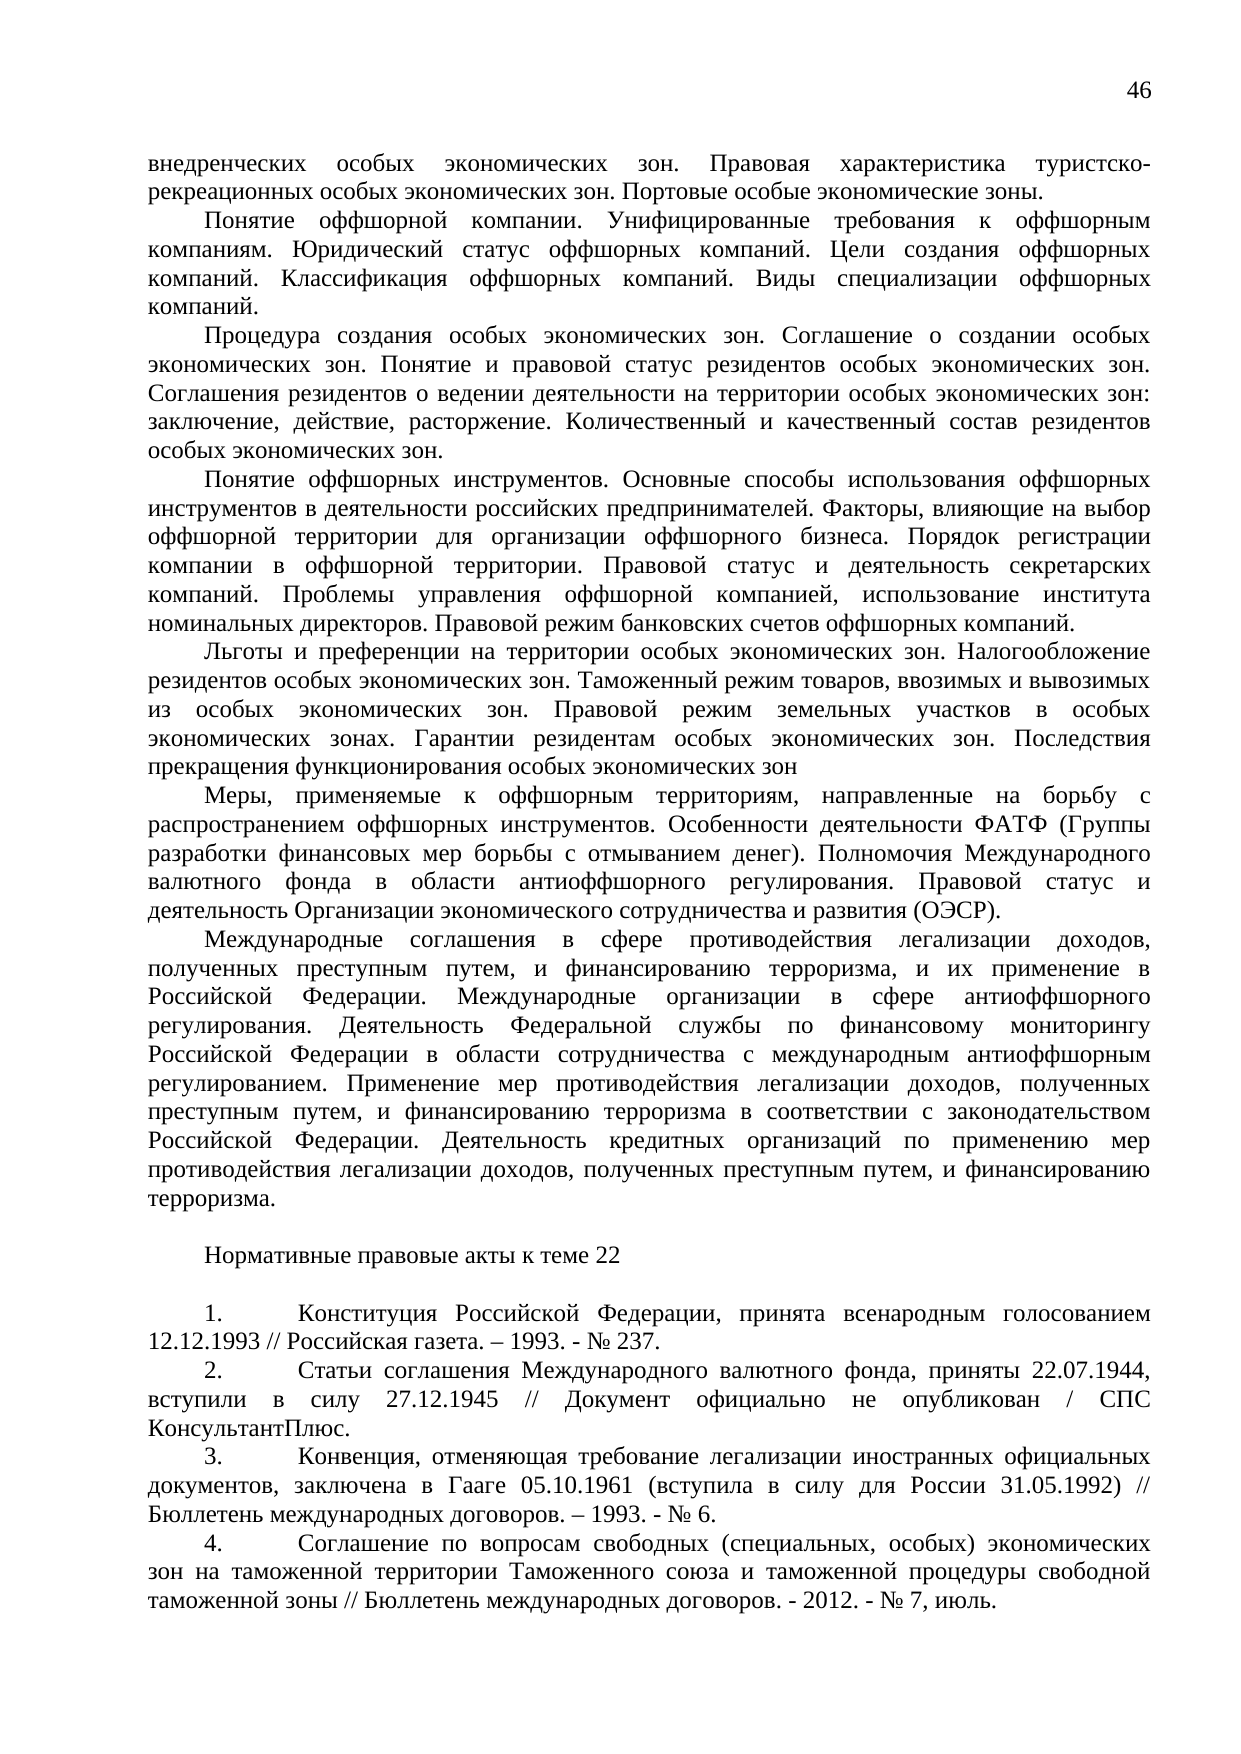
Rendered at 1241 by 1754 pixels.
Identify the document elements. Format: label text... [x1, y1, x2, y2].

text Понятие оффшорных инструментов. Основные способы использования оффшорных инструментов в деятельности российских предпринимателей. Факторы, влияющие на выбор оффшорной территории для организации оффшорного бизнеса. Порядок регистрации компании в оффшорной территории. Правовой статус и деятельность секретарских компаний. Проблемы управления оффшорной компанией, использование института номинальных директоров. Правовой режим банковских счетов оффшорных компаний. [148, 464, 1152, 636]
text 4. Соглашение по вопросам свободных (специальных, особых) экономических зон на таможенной территории Таможенного союза и таможенной процедуры свободной таможенной зоны // Бюллетень международных договоров. - 2012. - № 7, июль. [148, 1528, 1152, 1614]
text Нормативные правовые акты к теме 22 [148, 1240, 1152, 1269]
text Меры, применяемые к оффшорным территориям, направленные на борьбу с распространением оффшорных инструментов. Особенности деятельности ФАТФ (Группы разработки финансовых мер борьбы с отмыванием денег). Полномочия Международного валютного фонда в области антиоффшорного регулирования. Правовой статус и деятельность Организации экономического сотрудничества и развития (ОЭСР). [148, 780, 1152, 924]
text 2. Статьи соглашения Международного валютного фонда, приняты 22.07.1944, вступили в силу 27.12.1945 // Документ официально не опубликован / СПС КонсультантПлюс. [148, 1355, 1152, 1441]
text 1. Конституция Российской Федерации, принята всенародным голосованием 12.12.1993 // Российская газета. – 1993. - № 237. [148, 1298, 1152, 1355]
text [148, 148, 1152, 205]
text Международные соглашения в сфере противодействия легализации доходов, полученных преступным путем, и финансированию терроризма, и их применение в Российской Федерации. Международные организации в сфере антиоффшорного регулирования. Деятельность Федеральной службы по финансовому мониторингу Российской Федерации в области сотрудничества с международным антиоффшорным регулированием. Применение мер противодействия легализации доходов, полученных преступным путем, и финансированию терроризма в соответствии с законодательством Российской Федерации. Деятельность кредитных организаций по применению мер противодействия легализации доходов, полученных преступным путем, и финансированию терроризма. [148, 924, 1152, 1211]
text Понятие оффшорной компании. Унифицированные требования к оффшорным компаниям. Юридический статус оффшорных компаний. Цели создания оффшорных компаний. Классификация оффшорных компаний. Виды специализации оффшорных компаний. [148, 205, 1152, 320]
text Льготы и преференции на территории особых экономических зон. Налогообложение резидентов особых экономических зон. Таможенный режим товаров, ввозимых и вывозимых из особых экономических зон. Правовой режим земельных участков в особых экономических зонах. Гарантии резидентам особых экономических зон. Последствия прекращения функционирования особых экономических зон [148, 636, 1152, 780]
text 3. Конвенция, отменяющая требование легализации иностранных официальных документов, заключена в Гааге 05.10.1961 (вступила в силу для России 31.05.1992) // Бюллетень международных договоров. – 1993. - № 6. [148, 1441, 1152, 1528]
text Процедура создания особых экономических зон. Соглашение о создании особых экономических зон. Понятие и правовой статус резидентов особых экономических зон. Соглашения резидентов о ведении деятельности на территории особых экономических зон: заключение, действие, расторжение. Количественный и качественный состав резидентов особых экономических зон. [148, 320, 1152, 464]
